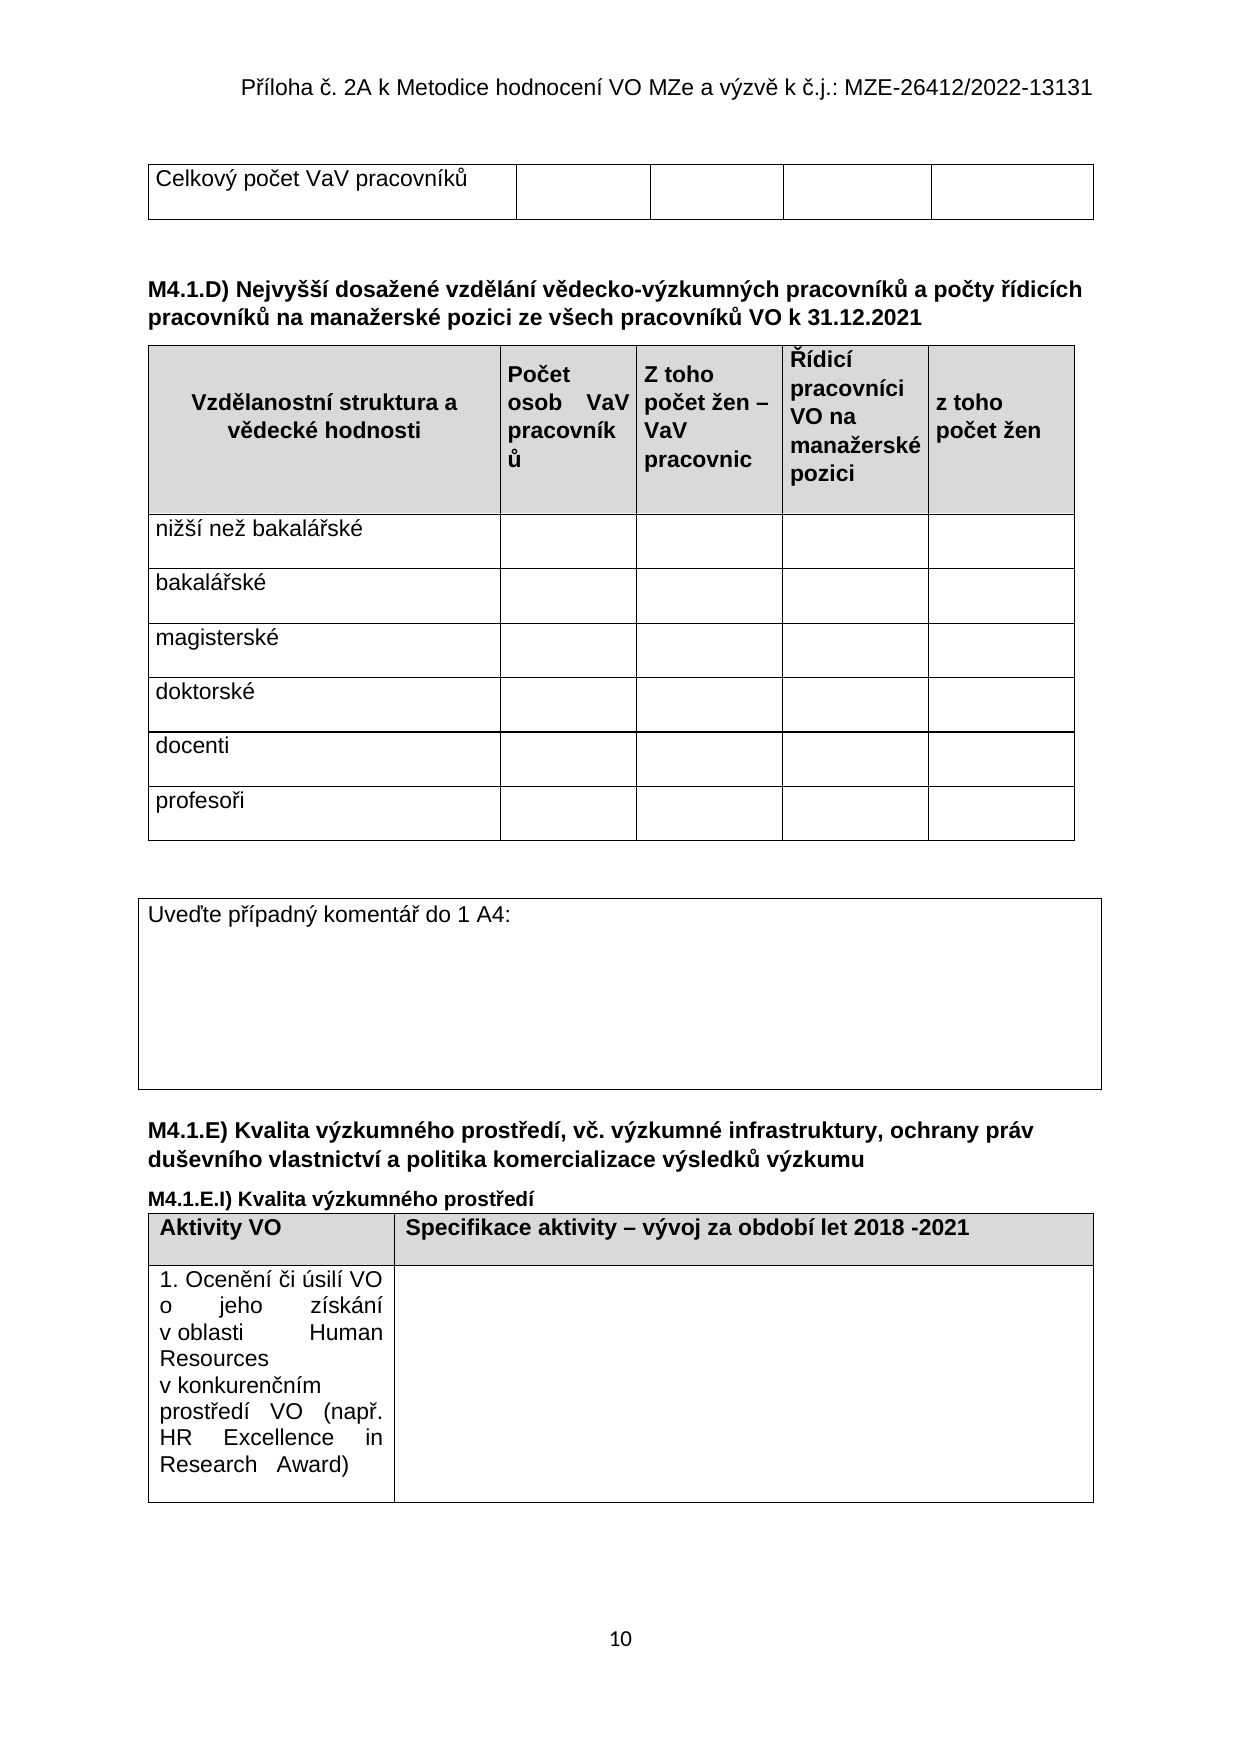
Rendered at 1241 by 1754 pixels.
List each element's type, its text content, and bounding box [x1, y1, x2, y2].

table_cell magisterské [149, 624, 500, 677]
table_cell docenti [149, 733, 500, 786]
table_header Z toho počet žen – VaV pracovnic [637, 346, 782, 513]
table_cell [501, 515, 636, 568]
table_cell [637, 515, 782, 568]
table_cell [501, 678, 636, 731]
table_cell [501, 569, 636, 622]
table_cell profesoři [149, 787, 500, 840]
table_header Počet osob VaV pracovníků [501, 346, 636, 513]
table_cell [637, 569, 782, 622]
table_cell [637, 733, 782, 786]
text Uveďte případný komentář do 1 A4: [139, 899, 1101, 927]
table_cell [501, 733, 636, 786]
table_header Řídicí pracovníci VO na manažerské pozici [783, 346, 928, 513]
table_cell [783, 569, 928, 622]
table_cell [517, 165, 650, 219]
table_cell nižší než bakalářské [149, 515, 500, 568]
table_cell [929, 515, 1074, 568]
table_cell doktorské [149, 678, 500, 731]
table_cell [783, 733, 928, 786]
table_cell [929, 569, 1074, 622]
subtitle M4.1.E.I) Kvalita výzkumného prostředí [148, 1187, 1093, 1211]
table_cell [929, 787, 1074, 840]
table_cell [637, 787, 782, 840]
subtitle M4.1.D) Nejvyšší dosažené vzdělání vědecko-výzkumných pracovníků a počty řídicích pracovníků na manažerské pozici ze všech pracovníků VO k 31.12.2021 [148, 276, 1093, 331]
table_cell [929, 624, 1074, 677]
table_cell bakalářské [149, 569, 500, 622]
table_cell [783, 678, 928, 731]
table_cell [784, 165, 931, 219]
table_header z toho počet žen [929, 346, 1074, 513]
table_cell [783, 515, 928, 568]
table_header Aktivity VO [149, 1214, 394, 1265]
table_cell [637, 678, 782, 731]
table_cell [501, 624, 636, 677]
table_cell [651, 165, 783, 219]
table_header Specifikace aktivity – vývoj za období let 2018 -2021 [395, 1214, 1093, 1265]
table_header Vzdělanostní struktura a vědecké hodnosti [149, 346, 500, 513]
table_cell [932, 165, 1093, 219]
table_cell [783, 624, 928, 677]
table_cell [783, 787, 928, 840]
table_cell [929, 678, 1074, 731]
subtitle M4.1.E) Kvalita výzkumného prostředí, vč. výzkumné infrastruktury, ochrany práv duševního vlastnictví a politika komercializace výsledků výzkumu [148, 1117, 1093, 1172]
table_cell Celkový počet VaV pracovníků [149, 165, 516, 219]
table_cell [395, 1266, 1093, 1502]
table_cell [929, 733, 1074, 786]
table_cell [637, 624, 782, 677]
table_cell [501, 787, 636, 840]
table_cell 1. Ocenění či úsilí VO o jeho získání v oblasti Human Resources v konkurenčním prostředí VO (např. HR Excellence in Research Award) [149, 1266, 394, 1502]
